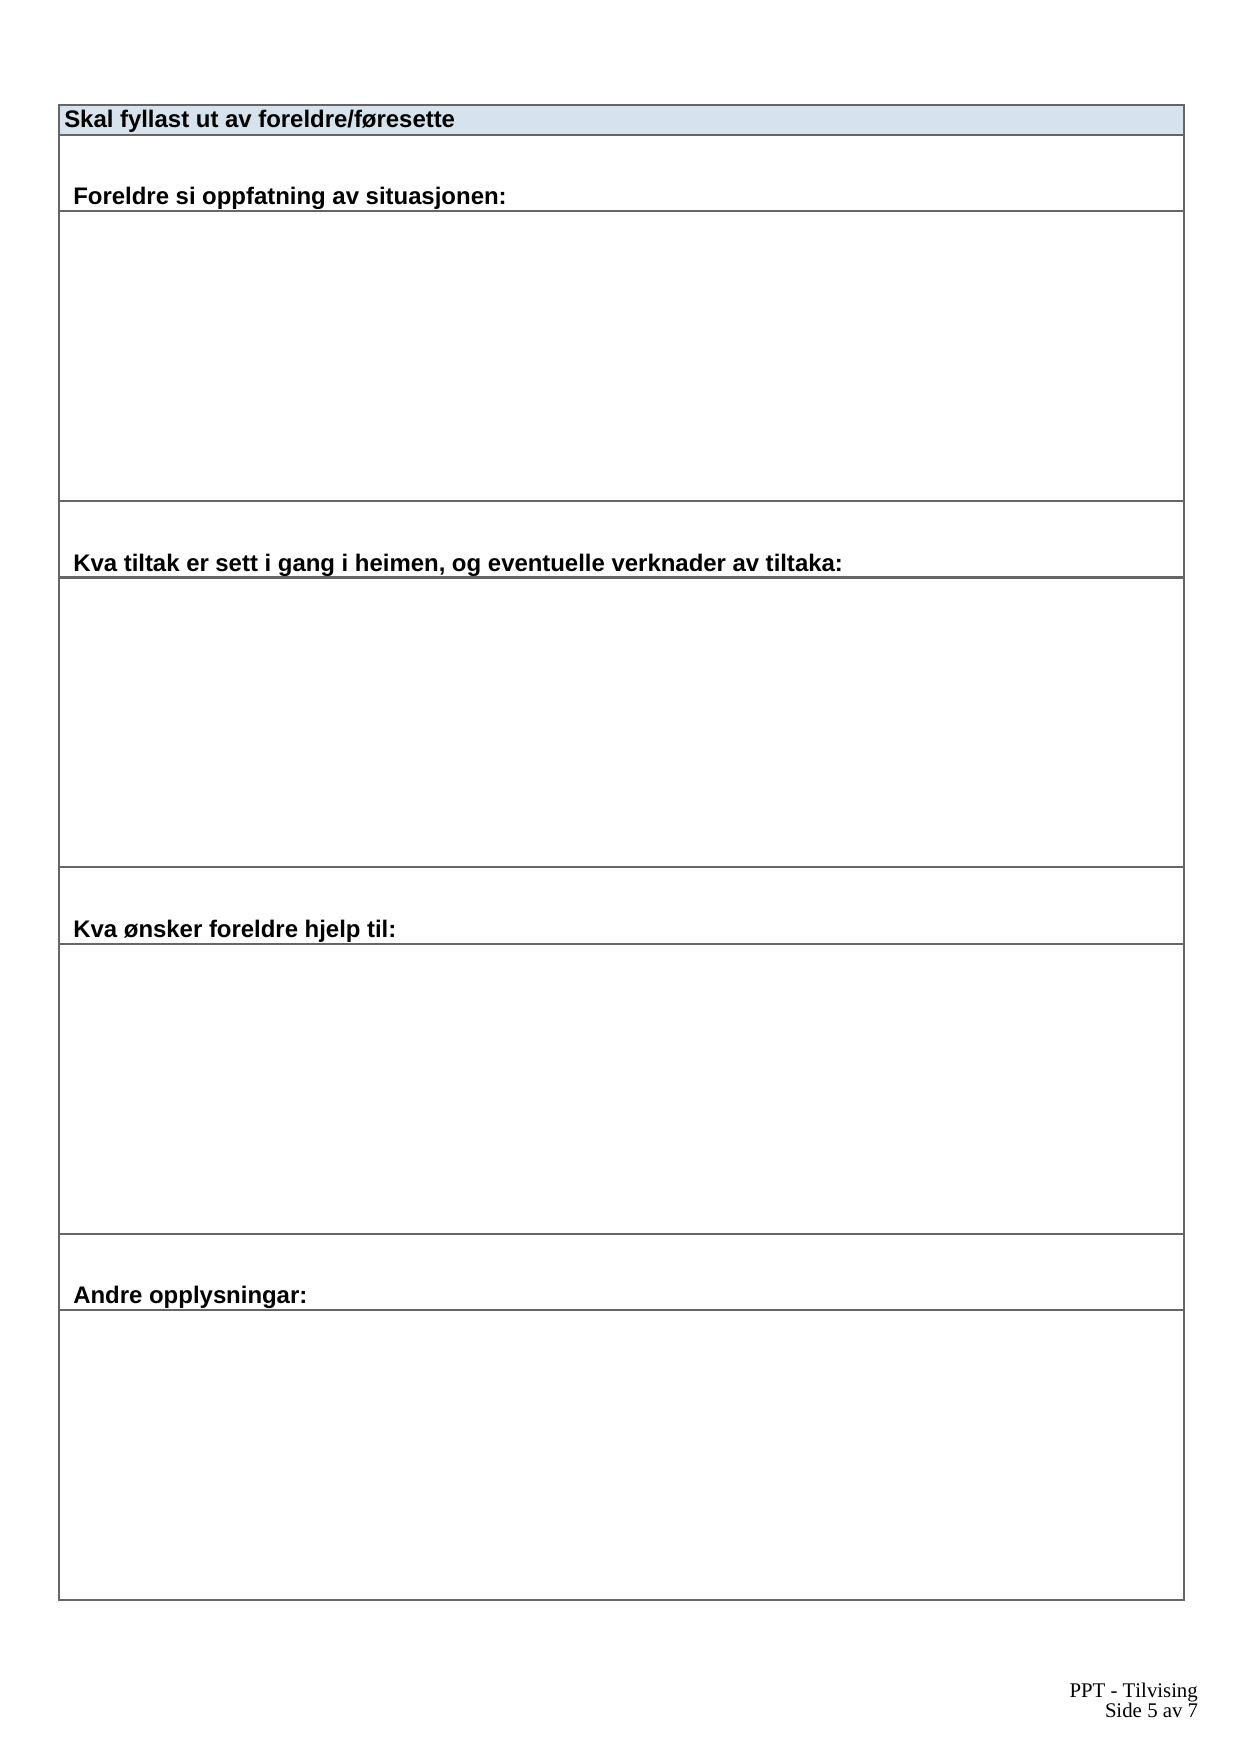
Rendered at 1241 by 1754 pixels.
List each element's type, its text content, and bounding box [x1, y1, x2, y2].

table_cell [60, 945, 1183, 1232]
table_cell Kva tiltak er sett i gang i heimen, og eventuelle verknader av tiltaka: [60, 502, 1183, 576]
table_cell [60, 212, 1183, 500]
table_header Skal fyllast ut av foreldre/føresette [60, 106, 1183, 134]
table_cell Andre opplysningar: [60, 1235, 1183, 1309]
table_cell Kva ønsker foreldre hjelp til: [60, 868, 1183, 943]
table_cell [60, 1311, 1183, 1599]
table_cell Foreldre si oppfatning av situasjonen: [60, 136, 1183, 210]
table_cell [60, 579, 1183, 866]
